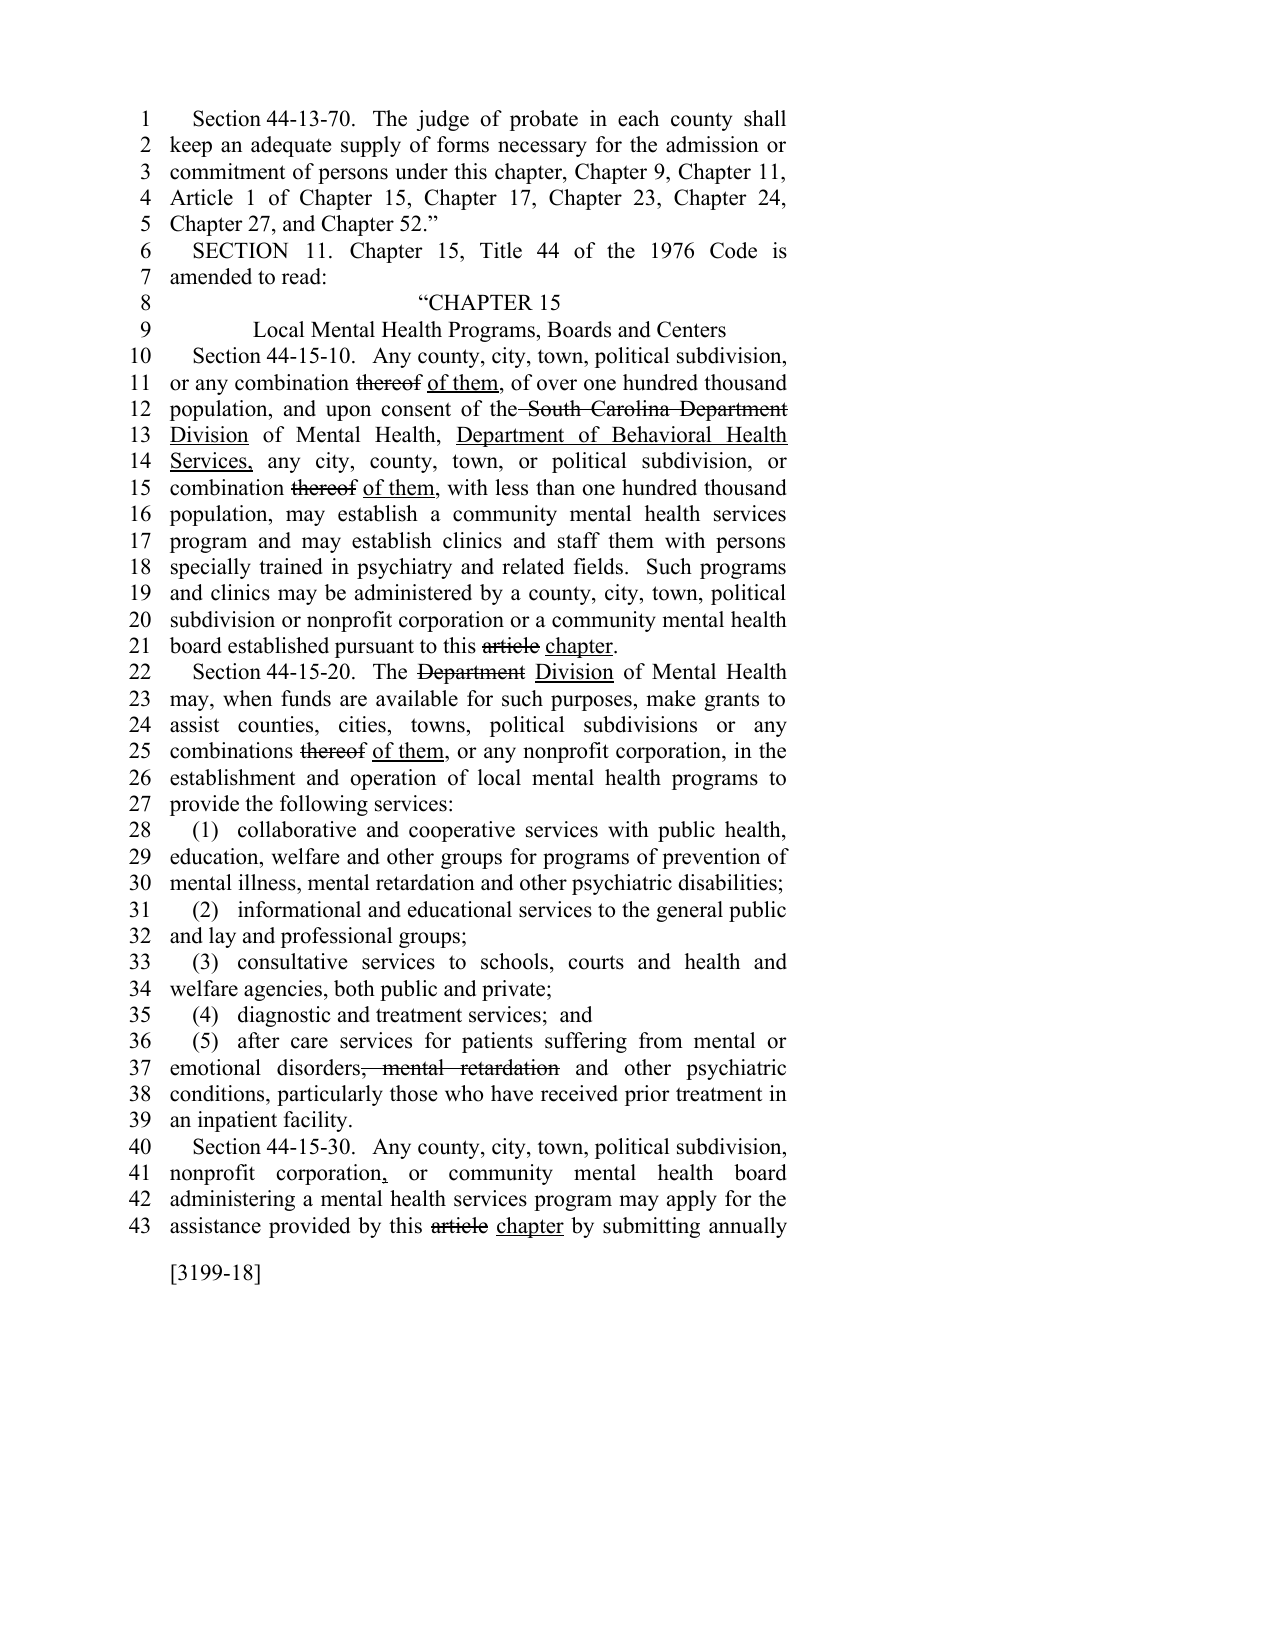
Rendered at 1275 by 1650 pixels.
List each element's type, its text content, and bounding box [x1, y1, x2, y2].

text (5) after care services for patients suffering from mental or emotional disorders, mental retardation and other psychiatric conditions, particularly those who have received prior treatment in an inpatient facility. [169, 1027, 787, 1133]
text (2) informational and educational services to the general public and lay and professional groups; [169, 896, 787, 948]
text “CHAPTER 15 [169, 289, 787, 316]
text Local Mental Health Programs, Boards and Centers [169, 316, 787, 342]
text (1) collaborative and cooperative services with public health, education, welfare and other groups for programs of prevention of mental illness, mental retardation and other psychiatric disabilities; [169, 817, 787, 896]
text SECTION 11. Chapter 15, Title 44 of the 1976 Code is amended to read: [169, 237, 787, 289]
text Section 44-13-70. The judge of probate in each county shall keep an adequate supply of forms necessary for the admission or commitment of persons under this chapter, Chapter 9, Chapter 11, Article 1 of Chapter 15, Chapter 17, Chapter 23, Chapter 24, Chapter 27, and Chapter 52.” [169, 105, 787, 237]
text Section 44-15-20. The Department Division of Mental Health may, when funds are available for such purposes, make grants to assist counties, cities, towns, political subdivisions or any combinations thereof of them, or any nonprofit corporation, in the establishment and operation of local mental health programs to provide the following services: [169, 658, 787, 817]
text Section 44-15-10. Any county, city, town, political subdivision, or any combination thereof of them, of over one hundred thousand population, and upon consent of the South Carolina Department Division of Mental Health, Department of Behavioral Health Services, any city, county, town, or political subdivision, or combination thereof of them, with less than one hundred thousand population, may establish a community mental health services program and may establish clinics and staff them with persons specially trained in psychiatry and related fields. Such programs and clinics may be administered by a county, city, town, political subdivision or nonprofit corporation or a community mental health board established pursuant to this article chapter. [169, 342, 787, 658]
text (4) diagnostic and treatment services; and [169, 1001, 787, 1027]
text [169, 1133, 787, 1238]
text (3) consultative services to schools, courts and health and welfare agencies, both public and private; [169, 948, 787, 1001]
